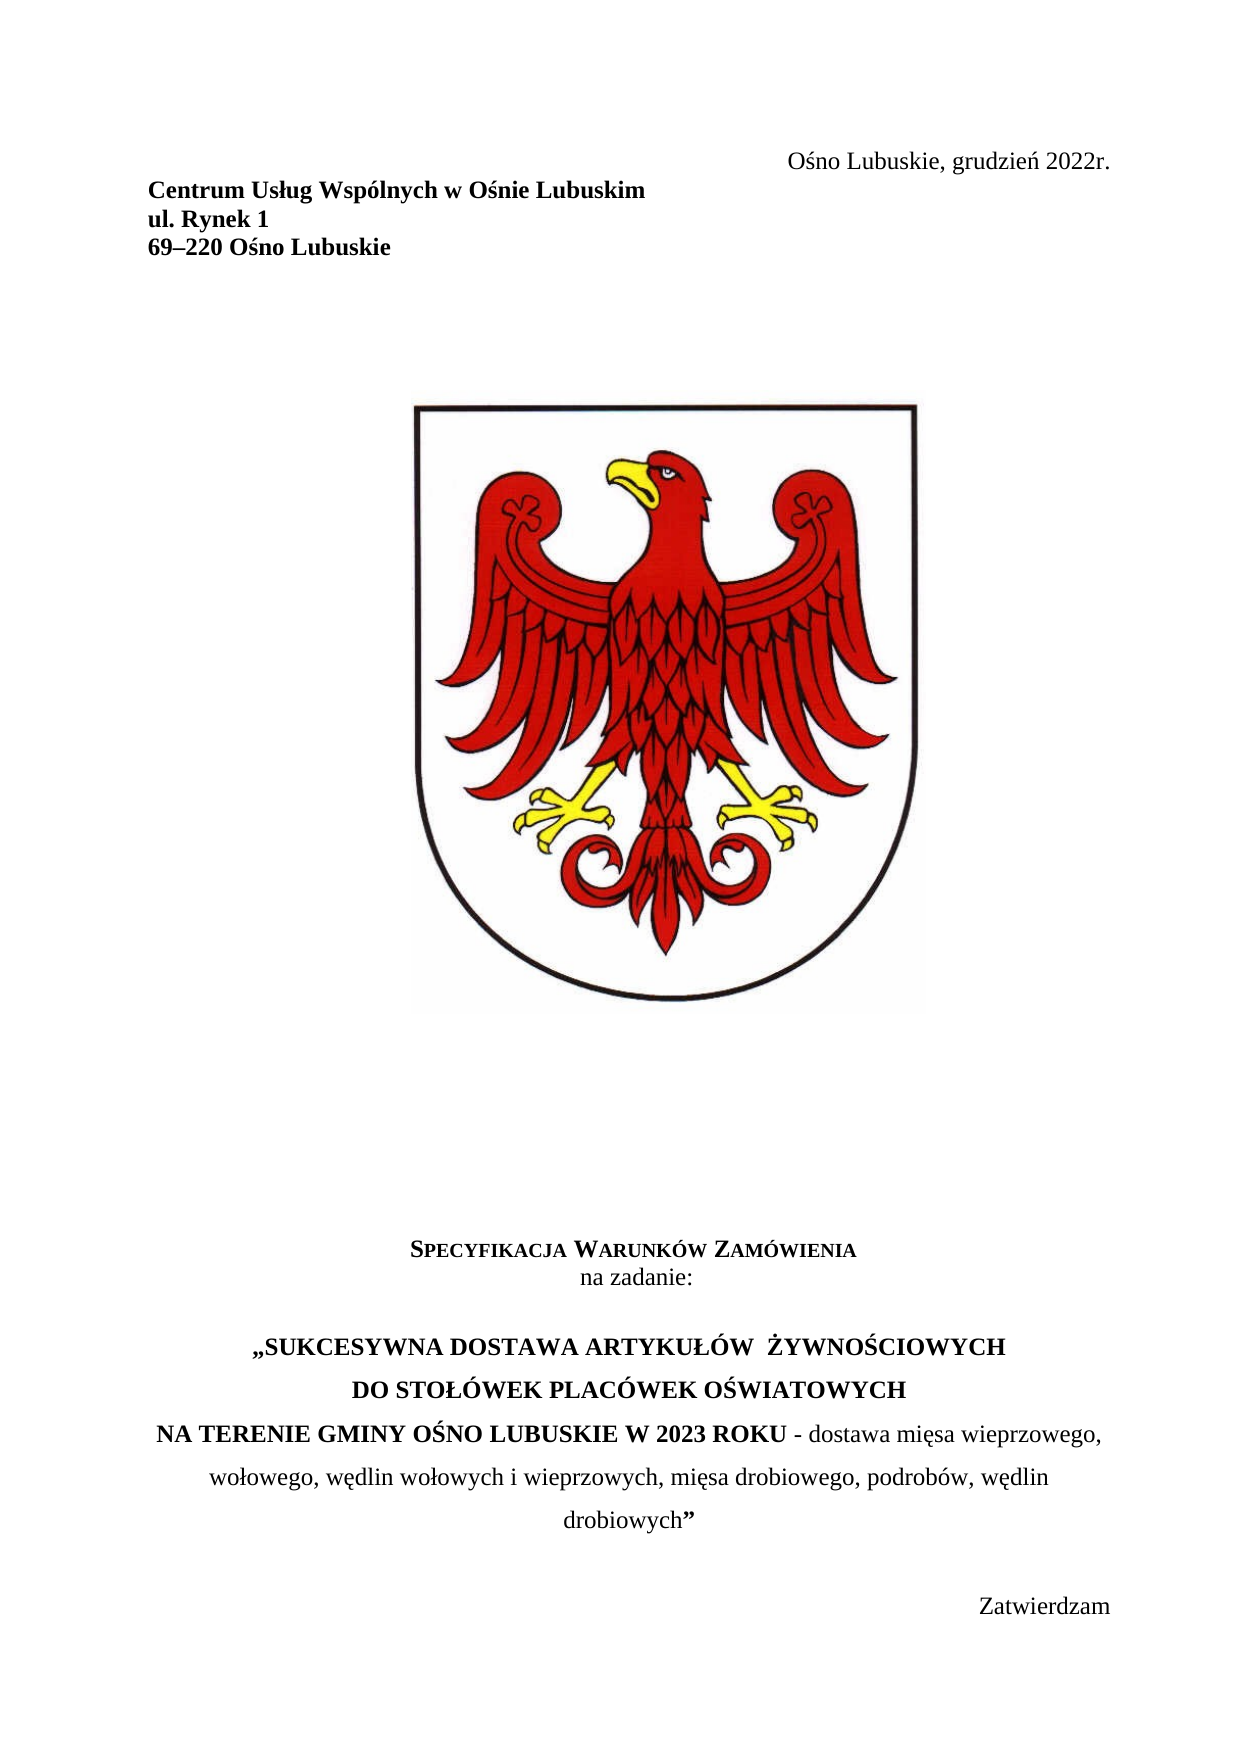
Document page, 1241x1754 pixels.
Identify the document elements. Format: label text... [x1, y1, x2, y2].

text Centrum Usług Wspólnych w Ośnie Lubuskim [148, 175, 1110, 204]
text Zatwierdzam [148, 1591, 1110, 1620]
title Specyfikacja Warunków Zamówienia na zadanie: [162, 1234, 1110, 1291]
picture [410, 390, 926, 1012]
text Ośno Lubuskie, grudzień 2022r. [148, 146, 1110, 175]
text NA TERENIE GMINY OŚNO LUBUSKIE W 2023 ROKU - dostawa mięsa wieprzowego, wołowego, wędlin wołowych i wieprzowych, mięsa drobiowego, podrobów, wędlin drobiowych” [148, 1419, 1110, 1534]
text DO STOŁÓWEK PLACÓWEK OŚWIATOWYCH [148, 1376, 1110, 1404]
text „SUKCESYWNA DOSTAWA ARTYKUŁÓW ŻYWNOŚCIOWYCH [148, 1332, 1110, 1361]
text 69–220 Ośno Lubuskie [148, 232, 1110, 261]
text ul. Rynek 1 [148, 204, 1110, 232]
